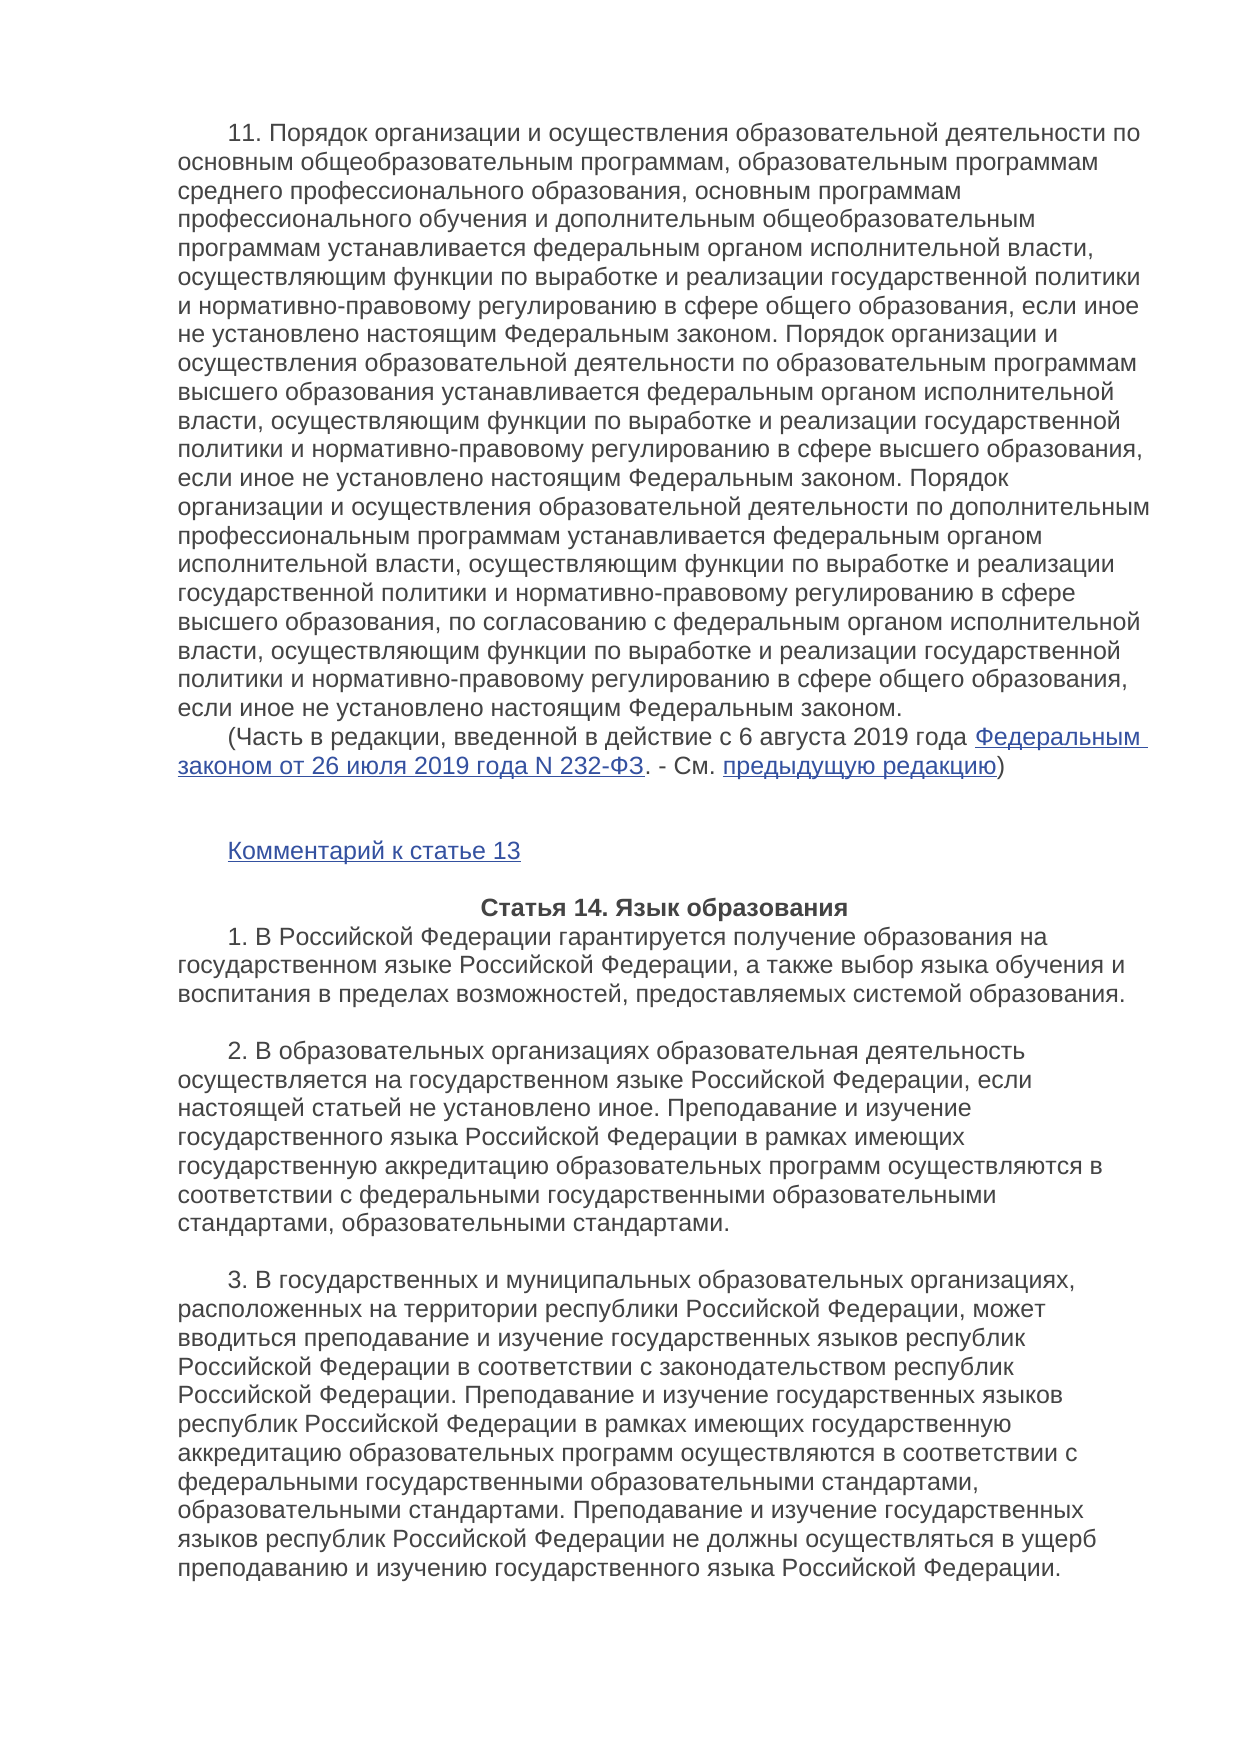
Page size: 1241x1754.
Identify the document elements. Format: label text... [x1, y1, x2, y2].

text 1. В Российской Федерации гарантируется получение образования на государственном языке Российской Федерации, а также выбор языка обучения и воспитания в пределах возможностей, предоставляемых системой образования. [177, 922, 1152, 1036]
text 2. В образовательных организациях образовательная деятельность осуществляется на государственном языке Российской Федерации, если настоящей статьей не установлено иное. Преподавание и изучение государственного языка Российской Федерации в рамках имеющих государственную аккредитацию образовательных программ осуществляются в соответствии с федеральными государственными образовательными стандартами, образовательными стандартами. [177, 1036, 1152, 1265]
text 11. Порядок организации и осуществления образовательной деятельности по основным общеобразовательным программам, образовательным программам среднего профессионального образования, основным программам профессионального обучения и дополнительным общеобразовательным программам устанавливается федеральным органом исполнительной власти, осуществляющим функции по выработке и реализации государственной политики и нормативно-правовому регулированию в сфере общего образования, если иное не установлено настоящим Федеральным законом. Порядок организации и осуществления образовательной деятельности по образовательным программам высшего образования устанавливается федеральным органом исполнительной власти, осуществляющим функции по выработке и реализации государственной политики и нормативно-правовому регулированию в сфере высшего образования, если иное не установлено настоящим Федеральным законом. Порядок организации и осуществления образовательной деятельности по дополнительным профессиональным программам устанавливается федеральным органом исполнительной власти, осуществляющим функции по выработке и реализации государственной политики и нормативно-правовому регулированию в сфере высшего образования, по согласованию с федеральным органом исполнительной власти, осуществляющим функции по выработке и реализации государственной политики и нормативно-правовому регулированию в сфере общего образования, если иное не установлено настоящим Федеральным законом. [177, 118, 1152, 722]
text 3. В государственных и муниципальных образовательных организациях, расположенных на территории республики Российской Федерации, может вводиться преподавание и изучение государственных языков республик Российской Федерации в соответствии с законодательством республик Российской Федерации. Преподавание и изучение государственных языков республик Российской Федерации в рамках имеющих государственную аккредитацию образовательных программ осуществляются в соответствии с федеральными государственными образовательными стандартами, образовательными стандартами. Преподавание и изучение государственных языков республик Российской Федерации не должны осуществляться в ущерб преподаванию и изучению государственного языка Российской Федерации. [177, 1265, 1152, 1609]
text Комментарий к статье 13 [177, 836, 1152, 893]
text (Часть в редакции, введенной в действие с 6 августа 2019 года Федеральным законом от 26 июля 2019 года N 232-ФЗ. - См. предыдущую редакцию) [177, 722, 1152, 807]
text Статья 14. Язык образования [177, 893, 1152, 922]
